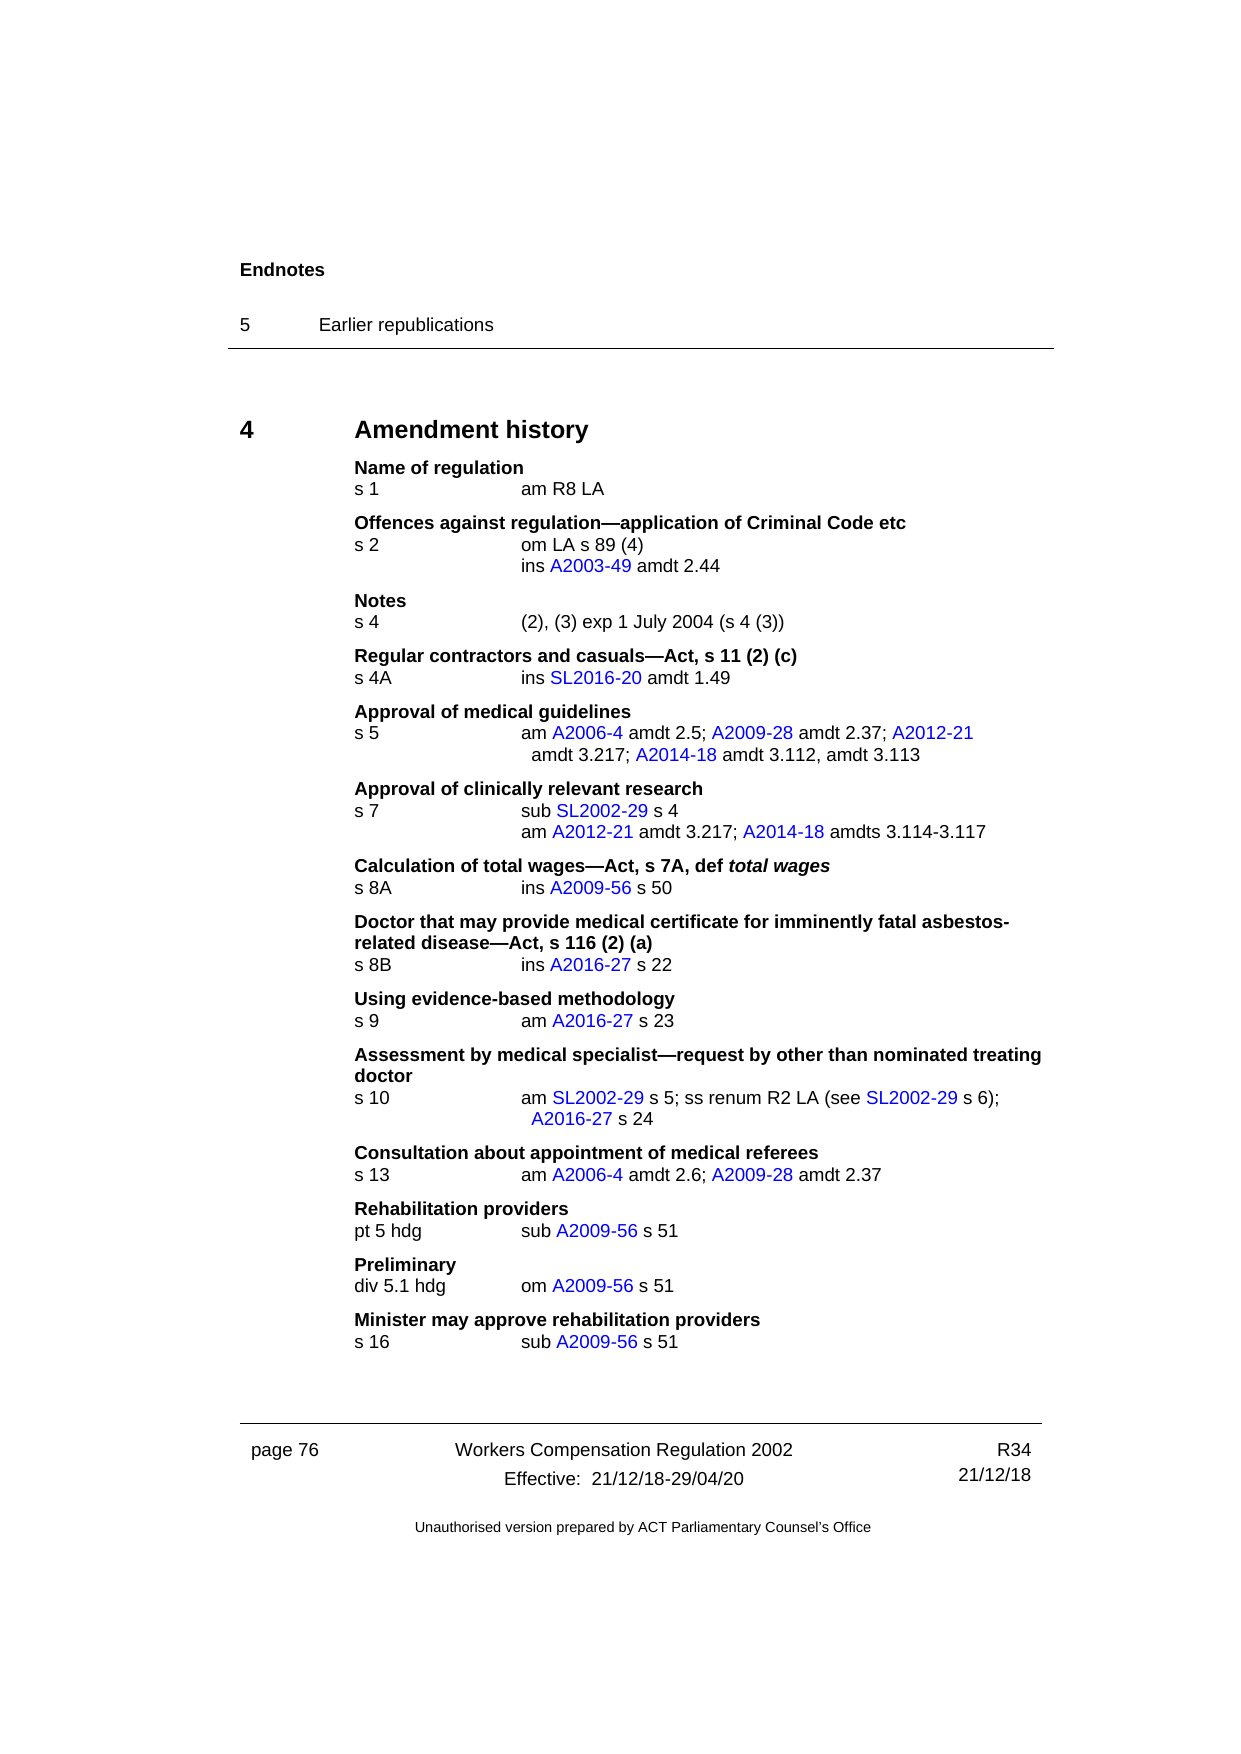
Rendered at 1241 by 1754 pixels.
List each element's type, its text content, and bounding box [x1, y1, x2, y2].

text Regular contractors and casuals—Act, s 11 (2) (c) [354, 645, 1042, 667]
text s 4 (2), (3) exp 1 July 2004 (s 4 (3)) [354, 611, 1042, 632]
text Rehabilitation providers [354, 1198, 1042, 1219]
text s 10 am SL2002-29 s 5; ss renum R2 LA (see SL2002-29 s 6); A2016-27 s 24 [354, 1087, 1042, 1130]
text s 8B ins A2016-27 s 22 [354, 954, 1042, 975]
text Approval of medical guidelines [354, 701, 1042, 722]
text Notes [354, 589, 1042, 611]
text s 7 sub SL2002-29 s 4 [354, 799, 1042, 821]
text 4 Amendment history [239, 415, 1042, 444]
text s 2 om LA s 89 (4) [354, 534, 1042, 555]
text Doctor that may provide medical certificate for imminently fatal asbestos-related disease—Act, s 116 (2) (a) [354, 911, 1042, 954]
text Minister may approve rehabilitation providers [354, 1309, 1042, 1331]
text Assessment by medical specialist—request by other than nominated treating doctor [354, 1043, 1042, 1087]
text Offences against regulation—application of Criminal Code etc [354, 512, 1042, 534]
text s 13 am A2006-4 amdt 2.6; A2009-28 amdt 2.37 [354, 1164, 1042, 1185]
text am A2012-21 amdt 3.217; A2014-18 amdts 3.114-3.117 [354, 821, 1042, 842]
text Consultation about appointment of medical referees [354, 1142, 1042, 1164]
text s 4A ins SL2016-20 amdt 1.49 [354, 667, 1042, 688]
text s 9 am A2016-27 s 23 [354, 1009, 1042, 1031]
text s 1 am R8 LA [354, 478, 1042, 500]
text s 5 am A2006-4 amdt 2.5; A2009-28 amdt 2.37; A2012-21 amdt 3.217; A2014-18 amdt 3.112, amdt 3.113 [354, 722, 1042, 765]
text div 5.1 hdg om A2009-56 s 51 [354, 1275, 1042, 1297]
text Approval of clinically relevant research [354, 778, 1042, 799]
text pt 5 hdg sub A2009-56 s 51 [354, 1219, 1042, 1241]
text Using evidence-based methodology [354, 988, 1042, 1009]
text ins A2003-49 amdt 2.44 [354, 555, 1042, 577]
text Name of regulation [354, 457, 1042, 478]
text Preliminary [354, 1253, 1042, 1275]
text Calculation of total wages—Act, s 7A, def total wages [354, 855, 1042, 877]
text s 16 sub A2009-56 s 51 [354, 1331, 1042, 1352]
text s 8A ins A2009-56 s 50 [354, 877, 1042, 898]
